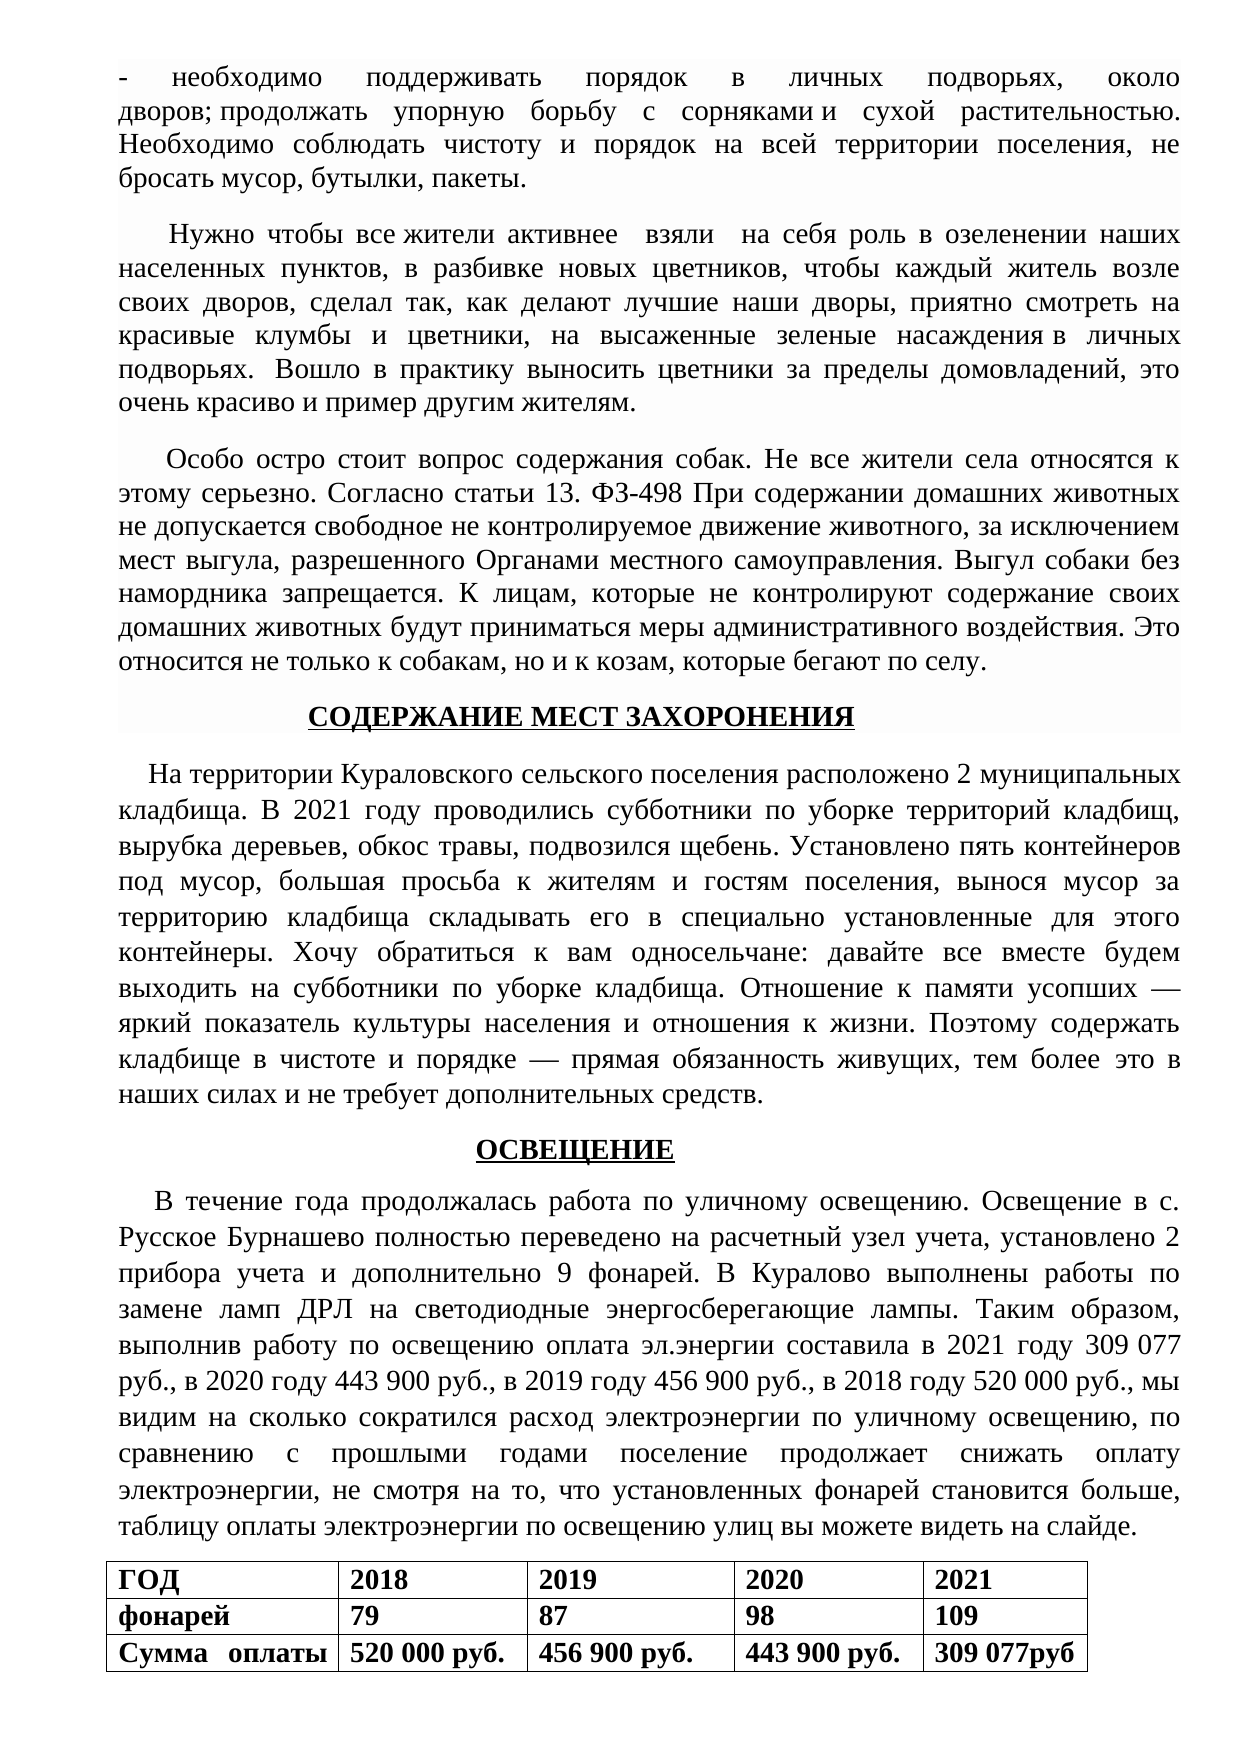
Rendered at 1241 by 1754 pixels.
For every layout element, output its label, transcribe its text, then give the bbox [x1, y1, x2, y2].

table_cell 443 900 руб. [735, 1635, 923, 1671]
text ОСВЕЩЕНИЕ [118, 1128, 1181, 1166]
table_cell 456 900 руб. [528, 1635, 734, 1671]
table_cell 309 077руб [924, 1635, 1087, 1671]
table_cell 79 [339, 1599, 527, 1634]
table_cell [107, 1635, 338, 1671]
text Особо остро стоит вопрос содержания собак. Не все жители села относятся к этому серьезно. Согласно статьи 13. ФЗ-498 При содержании домашних животных не допускается свободное не контролируемое движение животного, за исключением мест выгула, разрешенного Органами местного самоуправления. Выгул собаки без намордника запрещается. К лицам, которые не контролируют содержание своих домашних животных будут приниматься меры административного воздействия. Это относится не только к собакам, но и к козам, которые бегают по селу. [118, 441, 1181, 676]
table_cell фонарей [107, 1599, 338, 1634]
table_header 2018 [339, 1562, 527, 1597]
table_cell 98 [735, 1599, 923, 1634]
text - необходимо поддерживать порядок в личных подворьях, около дворов; продолжать упорную борьбу с сорняками и сухой растительностью. Необходимо соблюдать чистоту и порядок на всей территории поселения, не бросать мусор, бутылки, пакеты. [118, 59, 1181, 193]
table_cell 87 [528, 1599, 734, 1634]
table_header 2020 [735, 1562, 923, 1597]
text СОДЕРЖАНИЕ МЕСТ ЗАХОРОНЕНИЯ [118, 699, 1181, 733]
table_header 2021 [924, 1562, 1087, 1597]
table_header 2019 [528, 1562, 734, 1597]
text На территории Кураловского сельского поселения расположено 2 муниципальных кладбища. В 2021 году проводились субботники по уборке территорий кладбищ, вырубка деревьев, обкос травы, подвозился щебень. Установлено пять контейнеров под мусор, большая просьба к жителям и гостям поселения, вынося мусор за территорию кладбища складывать его в специально установленные для этого контейнеры. Хочу обратиться к вам односельчане: давайте все вместе будем выходить на субботники по уборке кладбища. Отношение к памяти усопших — яркий показатель культуры населения и отношения к жизни. Поэтому содержать кладбище в чистоте и порядке — прямая обязанность живущих, тем более это в наших силах и не требует дополнительных средств. [118, 757, 1181, 1005]
table_cell 520 000 руб. [339, 1635, 527, 1671]
text В течение года продолжалась работа по уличному освещению. Освещение в с. Русское Бурнашево полностью переведено на расчетный узел учета, установлено 2 прибора учета и дополнительно 9 фонарей. В Куралово выполнены работы по замене ламп ДРЛ на светодиодные энергосберегающие лампы. Таким образом, выполнив работу по освещению оплата эл.энергии составила в 2021 году 309 077 руб., в 2020 году 443 900 руб., в 2019 году 456 900 руб., в 2018 году 520 000 руб., мы видим на сколько сократился расход электроэнергии по уличному освещению, по сравнению с прошлыми годами поселение продолжает снижать оплату электроэнергии, не смотря на то, что установленных фонарей становится больше, таблицу оплаты электроэнергии по освещению улиц вы можете видеть на слайде. [118, 1183, 1181, 1541]
table_header ГОД [107, 1562, 338, 1597]
text Нужно чтобы все жители активнее взяли на себя роль в озеленении наших населенных пунктов, в разбивке новых цветников, чтобы каждый житель возле своих дворов, сделал так, как делают лучшие наши дворы, приятно смотреть на красивые клумбы и цветники, на высаженные зеленые насаждения в личных подворьях. Вошло в практику выносить цветники за пределы домовладений, это очень красиво и пример другим жителям. [118, 217, 1181, 418]
table_cell 109 [924, 1599, 1087, 1634]
text На территории Кураловского сельского поселения расположено 2 муниципальных кладбища. В 2021 году проводились субботники по уборке территорий кладбищ, вырубка деревьев, обкос травы, подвозился щебень. Установлено пять контейнеров под мусор, большая просьба к жителям и гостям поселения, вынося мусор за территорию кладбища складывать его в специально установленные для этого контейнеры. Хочу обратиться к вам односельчане: давайте все вместе будем выходить на субботники по уборке кладбища. Отношение к памяти усопших — яркий показатель культуры населения и отношения к жизни. Поэтому содержать кладбище в чистоте и порядке — прямая обязанность живущих, тем более это в наших силах и не требует дополнительных средств. [118, 1039, 1181, 1110]
